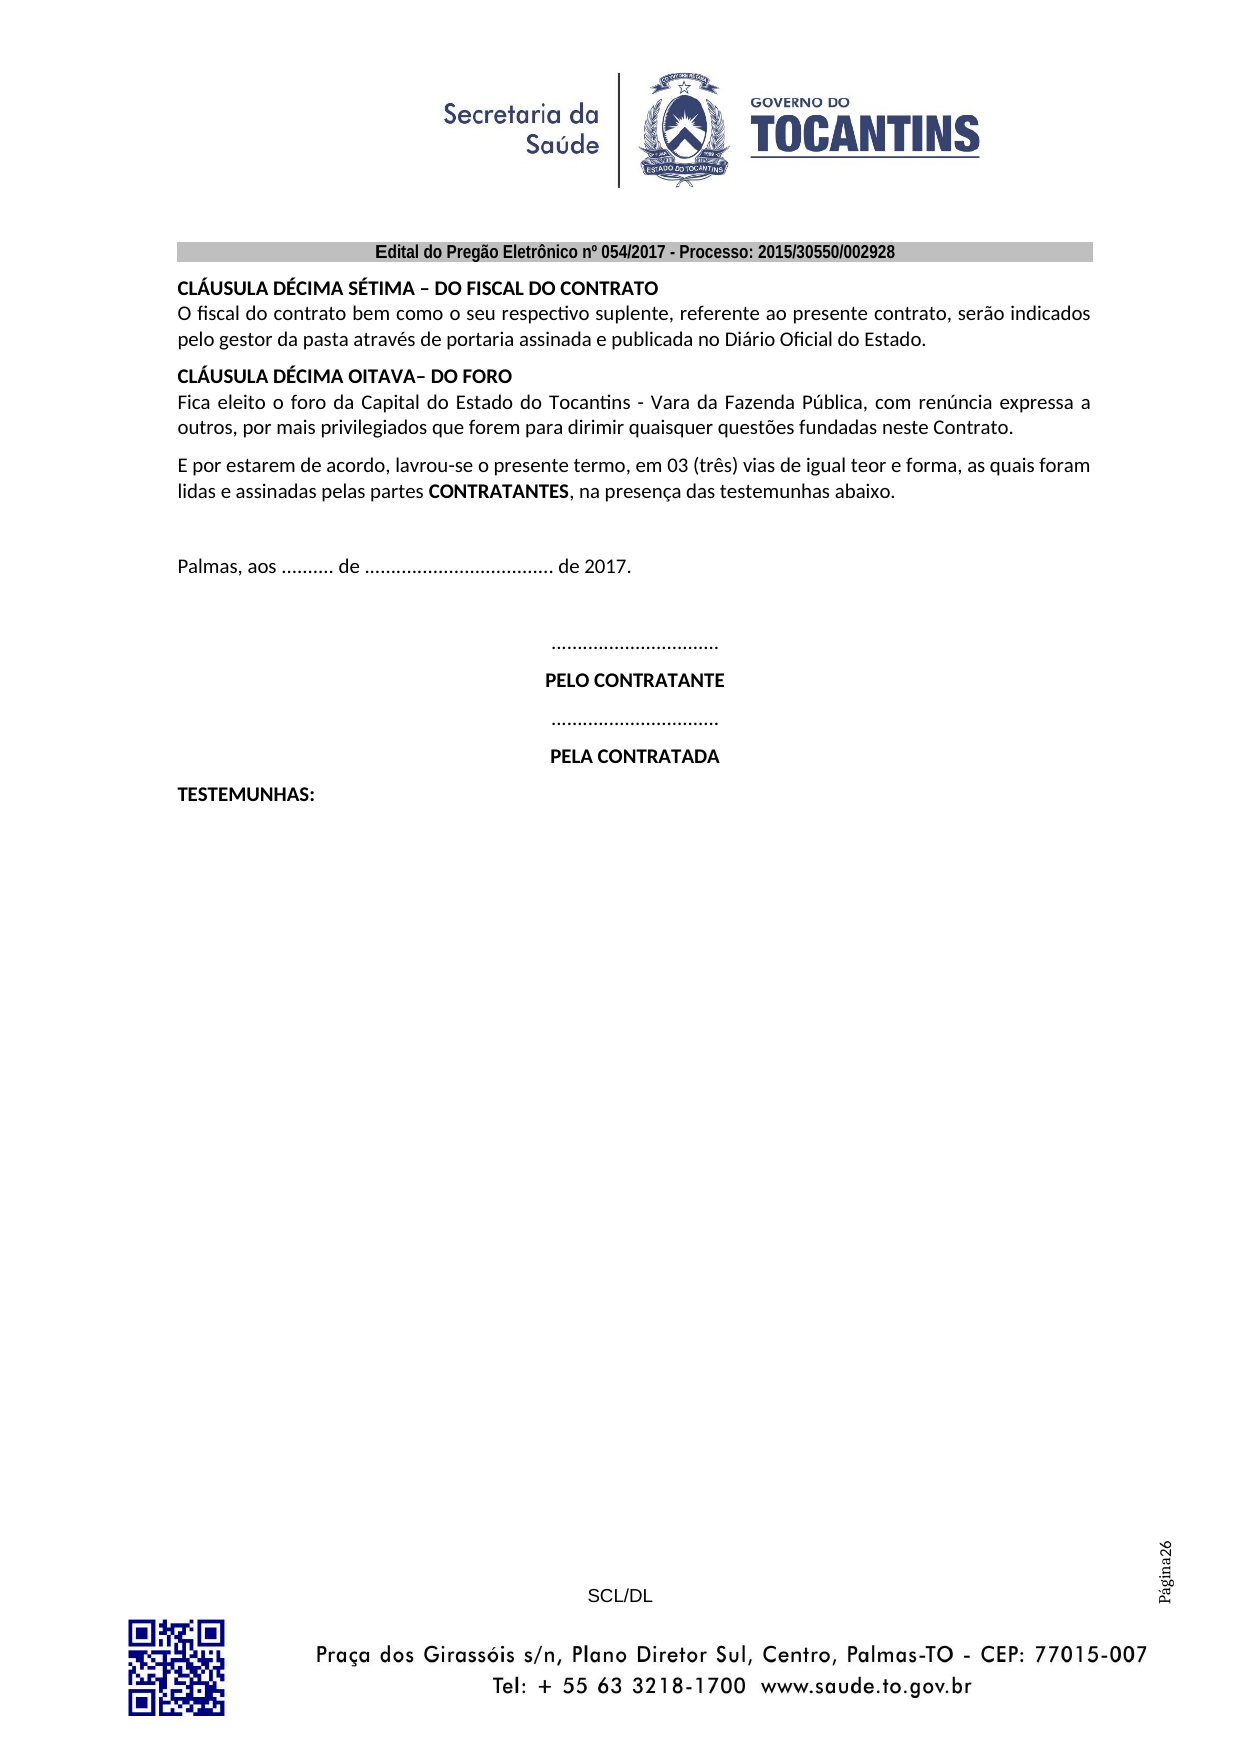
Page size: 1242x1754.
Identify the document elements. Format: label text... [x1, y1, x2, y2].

text CLÁUSULA DÉCIMA OITAVA– DO FORO [177, 364, 1093, 389]
text O fiscal do contrato bem como o seu respectivo suplente, referente ao presente contrato, serão indicados pelo gestor da pasta através de portaria assinada e publicada no Diário Oficial do Estado. [177, 300, 1093, 351]
text E por estarem de acordo, lavrou-se o presente termo, em 03 (três) vias de igual teor e forma, as quais foram lidas e assinadas pelas partes CONTRATANTES, na presença das testemunhas abaixo. [177, 452, 1093, 503]
text ................................ [177, 629, 1093, 655]
text TESTEMUNHAS: [177, 781, 1093, 807]
text Palmas, aos .......... de .................................... de 2017. [177, 554, 1093, 579]
text ................................ [177, 705, 1093, 731]
text PELO CONTRATANTE [177, 667, 1093, 693]
text CLÁUSULA DÉCIMA SÉTIMA – DO FISCAL DO CONTRATO [177, 275, 1093, 300]
text PELA CONTRATADA [177, 743, 1093, 769]
picture [124, 1615, 1147, 1720]
text Fica eleito o foro da Capital do Estado do Tocantins - Vara da Fazenda Pública, com renúncia expressa a outros, por mais privilegiados que forem para dirimir quaisquer questões fundadas neste Contrato. [177, 389, 1093, 440]
